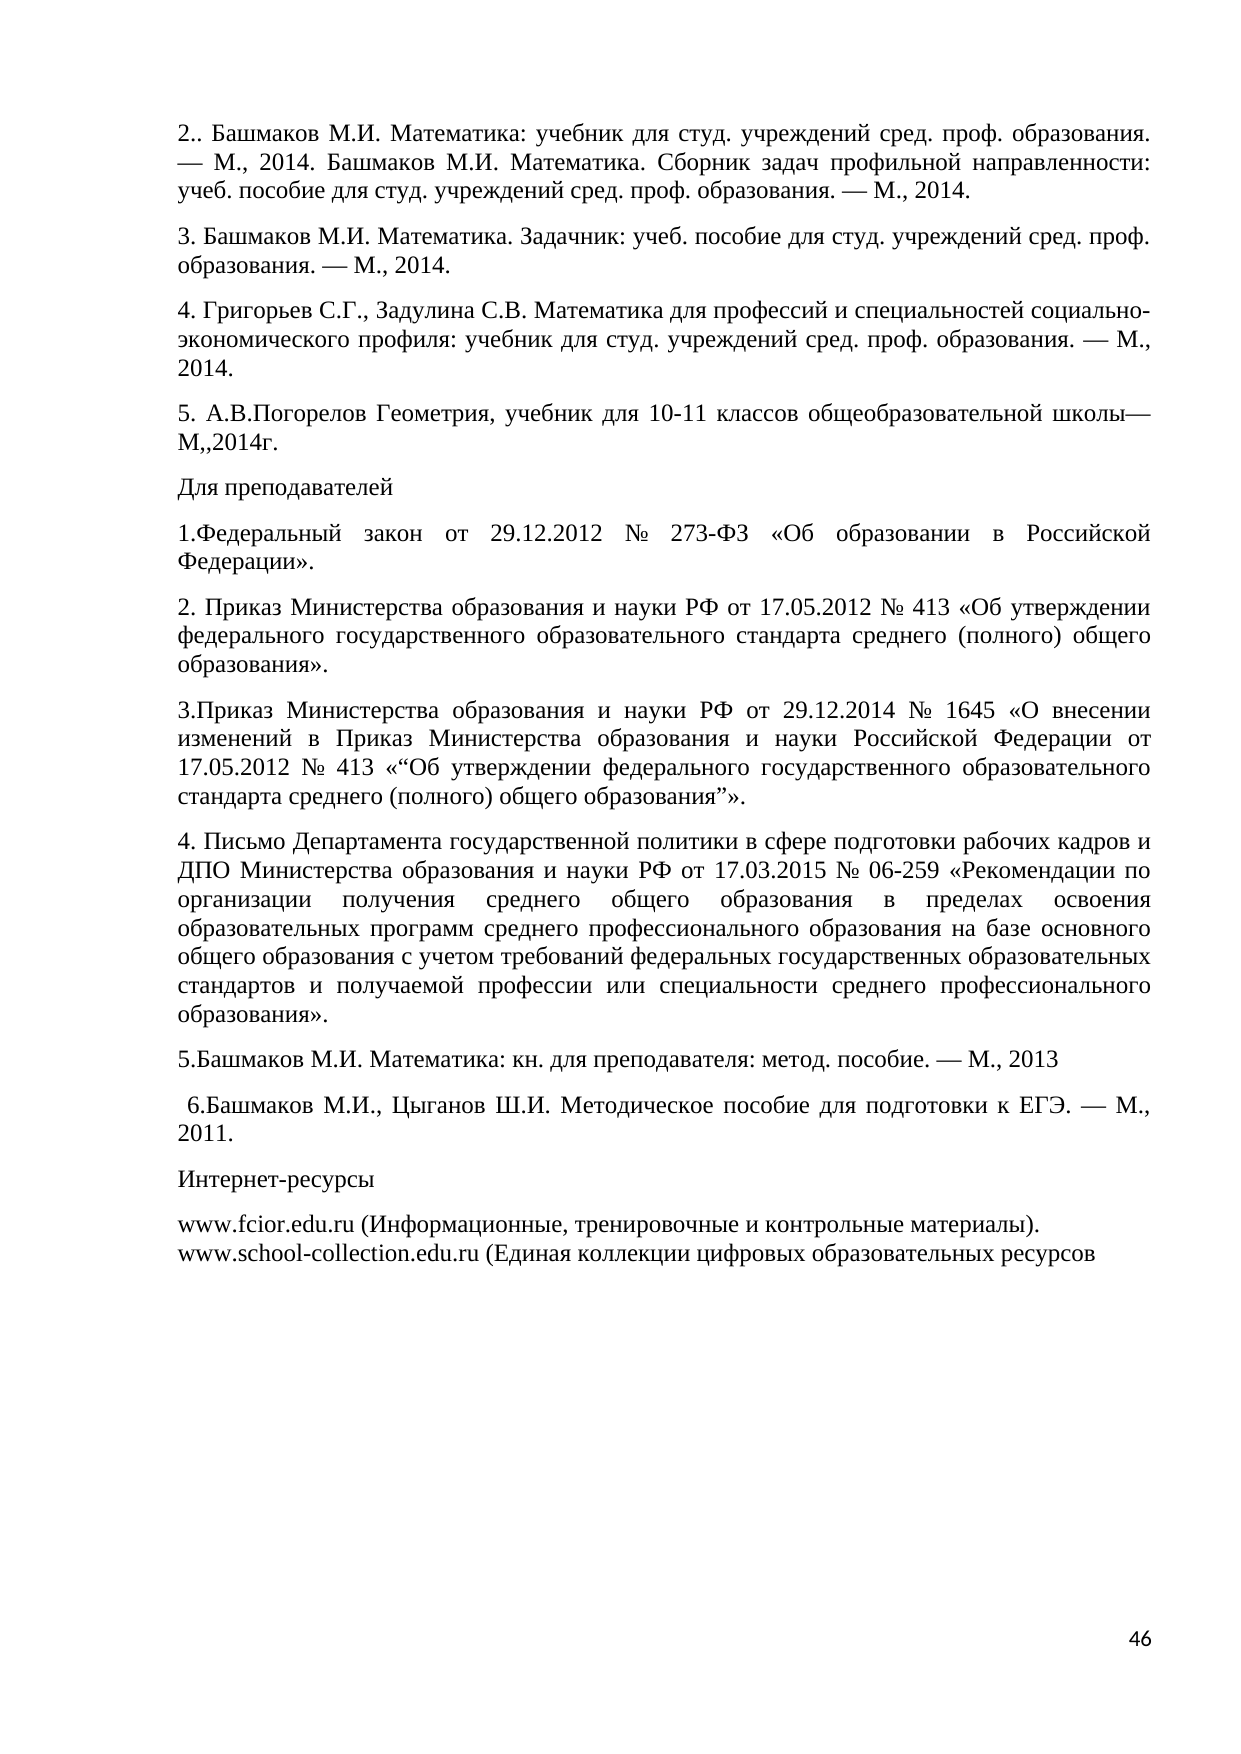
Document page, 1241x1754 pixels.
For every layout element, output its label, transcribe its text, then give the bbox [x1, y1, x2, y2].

text 5. А.В.Погорелов Геометрия, учебник для 10-11 классов общеобразовательной школы—М,,2014г. [177, 398, 1152, 456]
text 5.Башмаков М.И. Математика: кн. для преподавателя: метод. пособие. — М., 2013 [177, 1044, 1152, 1073]
text 3. Башмаков М.И. Математика. Задачник: учеб. пособие для студ. учреждений сред. проф. образования. — М., 2014. [177, 221, 1152, 278]
text Интернет-ресурсы [177, 1164, 1152, 1193]
text 3.Приказ Министерства образования и науки РФ от 29.12.2014 № 1645 «О внесении изменений в Приказ Министерства образования и науки Российской Федерации от 17.05.2012 № 413 «“Об утверждении федерального государственного образовательного стандарта среднего (полного) общего образования”». [177, 695, 1152, 810]
text 4. Григорьев С.Г., Задулина С.В. Математика для профессий и специальностей социально-экономического профиля: учебник для студ. учреждений сред. проф. образования. — М., 2014. [177, 295, 1152, 381]
text Для преподавателей [177, 472, 1152, 501]
text 2. Приказ Министерства образования и науки РФ от 17.05.2012 № 413 «Об утверждении федерального государственного образовательного стандарта среднего (полного) общего образования». [177, 592, 1152, 678]
text 2.. Башмаков М.И. Математика: учебник для студ. учреждений сред. проф. образования. — М., 2014. Башмаков М.И. Математика. Сборник задач профильной направленности: учеб. пособие для студ. учреждений сред. проф. образования. — М., 2014. [177, 118, 1152, 204]
text 4. Письмо Департамента государственной политики в сфере подготовки рабочих кадров и ДПО Министерства образования и науки РФ от 17.03.2015 № 06-259 «Рекомендации по организации получения среднего общего образования в пределах освоения образовательных программ среднего профессионального образования на базе основного общего образования с учетом требований федеральных государственных образовательных стандартов и получаемой профессии или специальности среднего профессионального образования». [177, 826, 1152, 1028]
subtitle www.fcior.edu.ru (Информационные, тренировочные и контрольные материалы). www.school-collection.edu.ru (Единая коллекции цифровых образовательных ресурсов [177, 1209, 1152, 1267]
text 6.Башмаков М.И., Цыганов Ш.И. Методическое пособие для подготовки к ЕГЭ. — М., 2011. [177, 1090, 1152, 1147]
text 1.Федеральный закон от 29.12.2012 № 273-ФЗ «Об образовании в Российской Федерации». [177, 518, 1152, 575]
